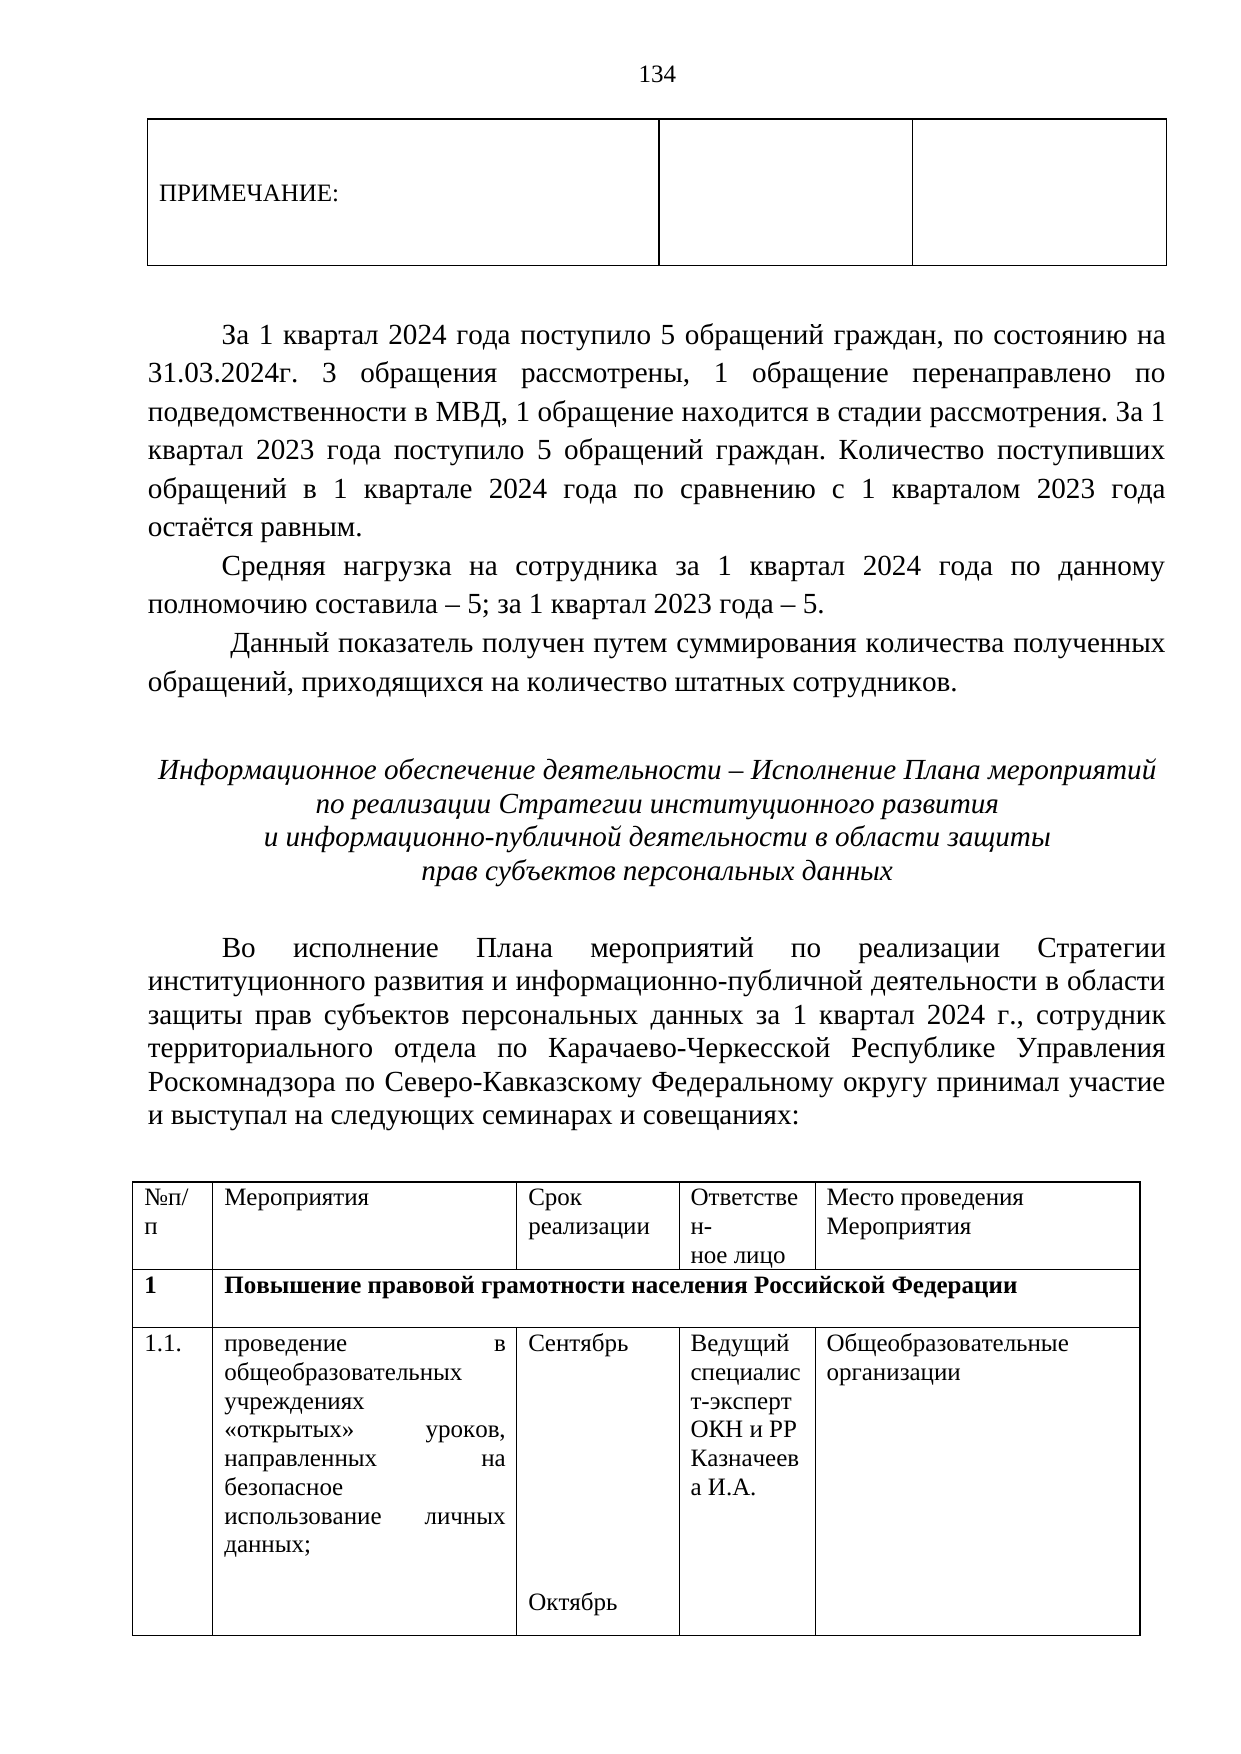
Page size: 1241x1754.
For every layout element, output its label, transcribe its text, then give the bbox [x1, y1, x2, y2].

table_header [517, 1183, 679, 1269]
text Средняя нагрузка на сотрудника за 1 квартал 2024 года по данному полномочию составила – 5; за 1 квартал 2023 года – 5. [148, 548, 1166, 620]
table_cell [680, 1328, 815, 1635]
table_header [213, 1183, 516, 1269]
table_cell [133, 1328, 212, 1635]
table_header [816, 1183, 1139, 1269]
text Информационное обеспечение деятельности – Исполнение Плана мероприятий по реализации Стратегии институционного развития и информационно-публичной деятельности в области защиты прав субъектов персональных данных [148, 752, 1166, 887]
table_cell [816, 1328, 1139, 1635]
text За 1 квартал 2024 года поступило 5 обращений граждан, по состоянию на 31.03.2024г. 3 обращения рассмотрены, 1 обращение перенаправлено по подведомственности в МВД, 1 обращение находится в стадии рассмотрения. За 1 квартал 2023 года поступило 5 обращений граждан. Количество поступивших обращений в 1 квартале 2024 года по сравнению с 1 кварталом 2023 года остаётся равным. [148, 317, 1166, 543]
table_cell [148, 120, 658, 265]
text Во исполнение Плана мероприятий по реализации Стратегии институционного развития и информационно-публичной деятельности в области защиты прав субъектов персональных данных за 1 квартал 2024 г., сотрудник территориального отдела по Карачаево-Черкесской Республике Управления Роскомнадзора по Северо-Кавказскому Федеральному округу принимал участие и выступал на следующих семинарах и совещаниях: [148, 930, 1166, 1131]
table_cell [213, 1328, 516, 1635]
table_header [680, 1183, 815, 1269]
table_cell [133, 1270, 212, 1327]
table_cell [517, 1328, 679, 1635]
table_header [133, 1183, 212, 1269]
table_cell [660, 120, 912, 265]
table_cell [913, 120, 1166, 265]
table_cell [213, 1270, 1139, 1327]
text Данный показатель получен путем суммирования количества полученных обращений, приходящихся на количество штатных сотрудников. [148, 625, 1166, 697]
